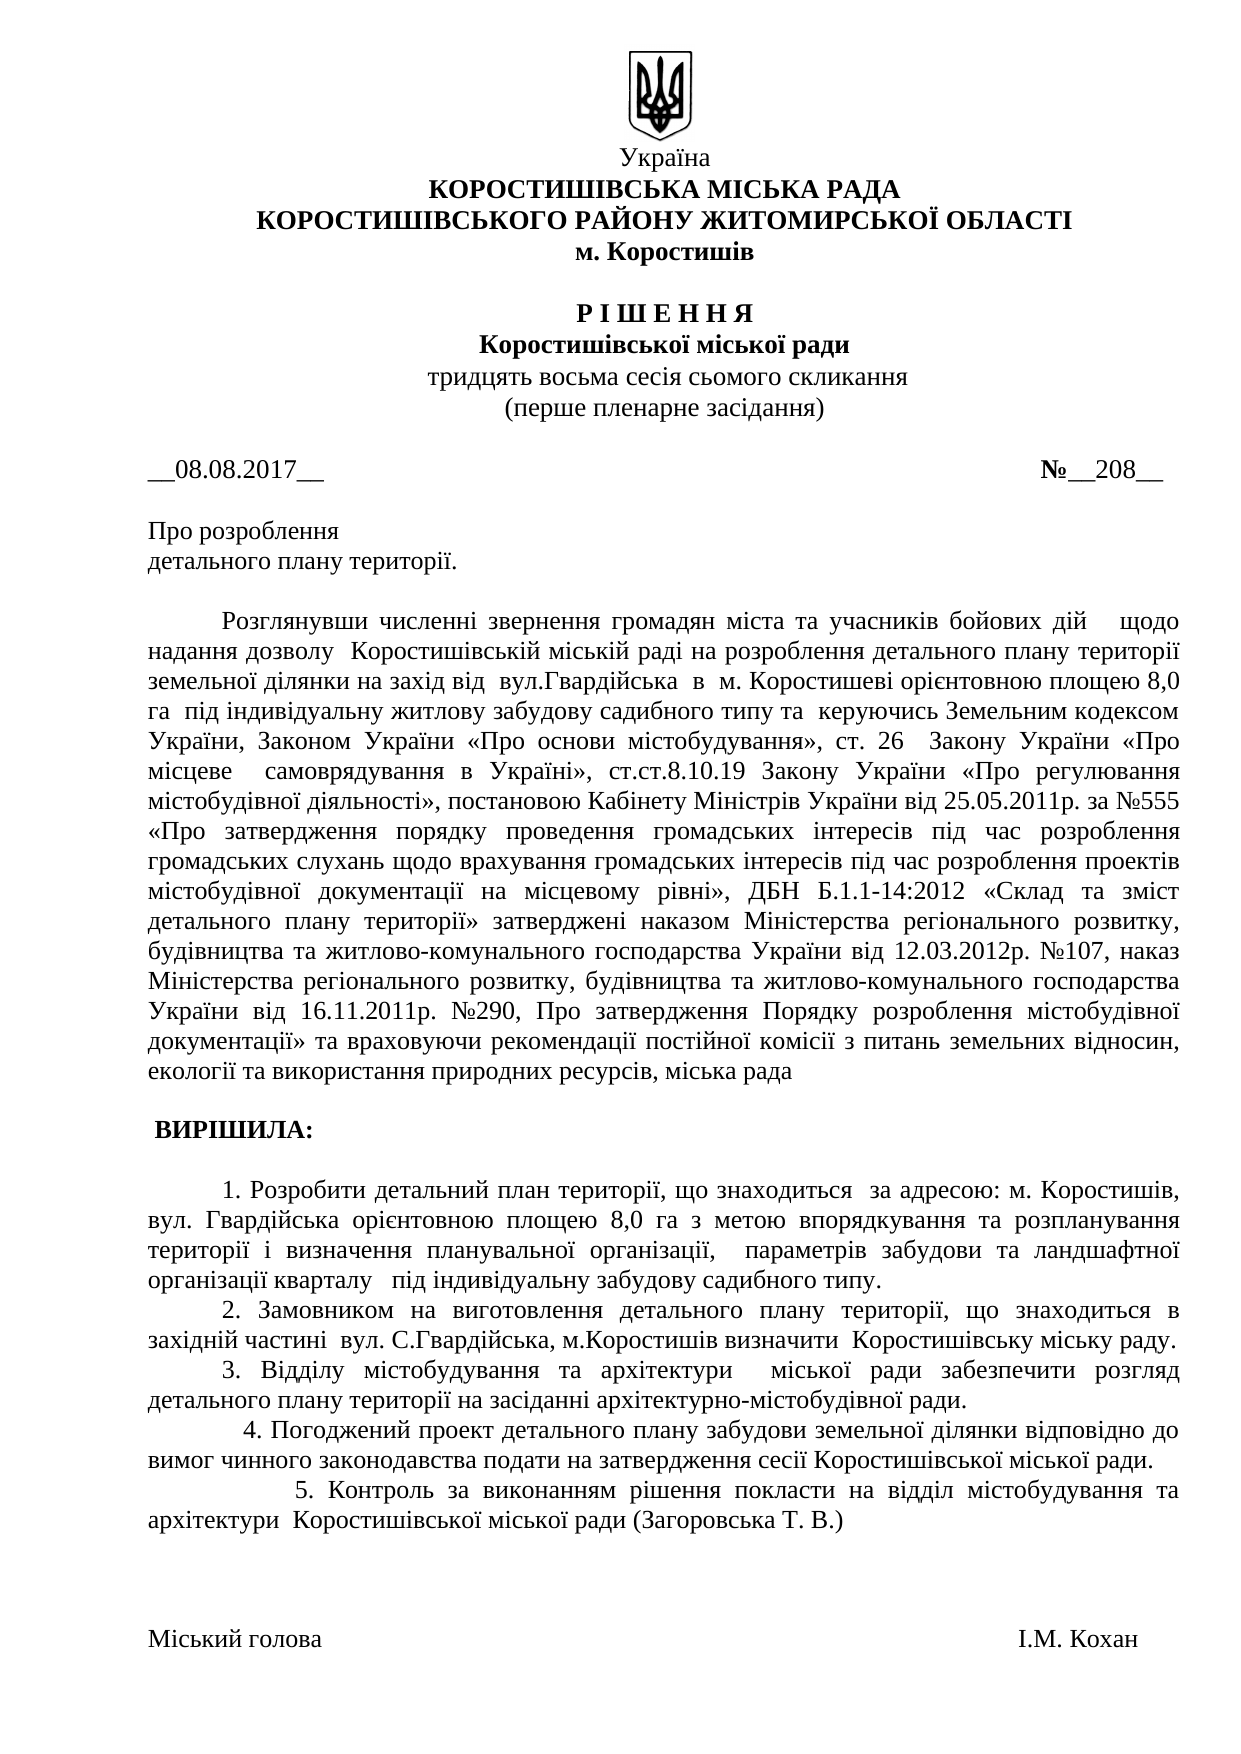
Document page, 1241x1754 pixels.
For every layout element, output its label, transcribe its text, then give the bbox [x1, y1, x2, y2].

text детального плану території. [148, 545, 1181, 575]
text Про розроблення [148, 515, 1181, 545]
text (перше пленарне засідання) [148, 391, 1181, 422]
text 2. Замовником на виготовлення детального плану території, що знаходиться в західній частині вул. С.Гвардійська, м.Коростишів визначити Коростишівську міську раду. [148, 1294, 1181, 1354]
text __08.08.2017__ №__208__ [148, 453, 1181, 484]
text Р І Ш Е Н Н Я [148, 297, 1181, 328]
text тридцять восьма сесія сьомого скликання [148, 359, 1181, 391]
text Міський голова І.М. Кохан [148, 1623, 1181, 1653]
text Україна [148, 142, 1181, 173]
text 5. Контроль за виконанням рішення покласти на відділ містобудування та архітектури Коростишівської міської ради (Загоровська Т. В.) [148, 1474, 1181, 1534]
text 1. Розробити детальний план території, що знаходиться за адресою: м. Коростишів, вул. Гвардійська орієнтовною площею 8,0 га з метою впорядкування та розпланування території і визначення планувальної організації, параметрів забудови та ландшафтної організації кварталу під індивідуальну забудову садибного типу. [148, 1174, 1181, 1294]
text м. Коростишів [148, 235, 1181, 266]
text 4. Погоджений проект детального плану забудови земельної ділянки відповідно до вимог чинного законодавства подати на затвердження сесії Коростишівської міської ради. [148, 1414, 1181, 1474]
text ВИРІШИЛА: [148, 1114, 1181, 1144]
text Коростишівської міської ради [148, 328, 1181, 359]
text Розглянувши численні звернення громадян міста та учасників бойових дій щодо надання дозволу Коростишівській міській раді на розроблення детального плану території земельної ділянки на захід від вул.Гвардійська в м. Коростишеві орієнтовною площею 8,0 га під індивідуальну житлову забудову садибного типу та керуючись Земельним кодексом України, Законом України «Про основи містобудування», ст. 26 Закону України «Про місцеве самоврядування в Україні», ст.ст.8.10.19 Закону України «Про регулювання містобудівної діяльності», постановою Кабінету Міністрів України від 25.05.2011р. за №555 «Про затвердження порядку проведення громадських інтересів під час розроблення громадських слухань щодо врахування громадських інтересів під час розроблення проектів містобудівної документації на місцевому рівні», ДБН Б.1.1-14:2012 «Склад та зміст детального плану території» затверджені наказом Міністерства регіонального розвитку, будівництва та житлово-комунального господарства України від 12.03.2012р. №107, наказ Міністерства регіонального розвитку, будівництва та житлово-комунального господарства України від 16.11.2011р. №290, Про затвердження Порядку розроблення містобудівної документації» та враховуючи рекомендації постійної комісії з питань земельних відносин, екології та використання природних ресурсів, міська рада [148, 605, 1181, 1085]
text 3. Відділу містобудування та архітектури міської ради забезпечити розгляд детального плану території на засіданні архітектурно-містобудівної ради. [148, 1354, 1181, 1414]
text КОРОСТИШІВСЬКОГО РАЙОНУ ЖИТОМИРСЬКОЇ ОБЛАСТІ [148, 204, 1181, 235]
text КОРОСТИШІВСЬКА МІСЬКА РАДА [148, 173, 1181, 204]
